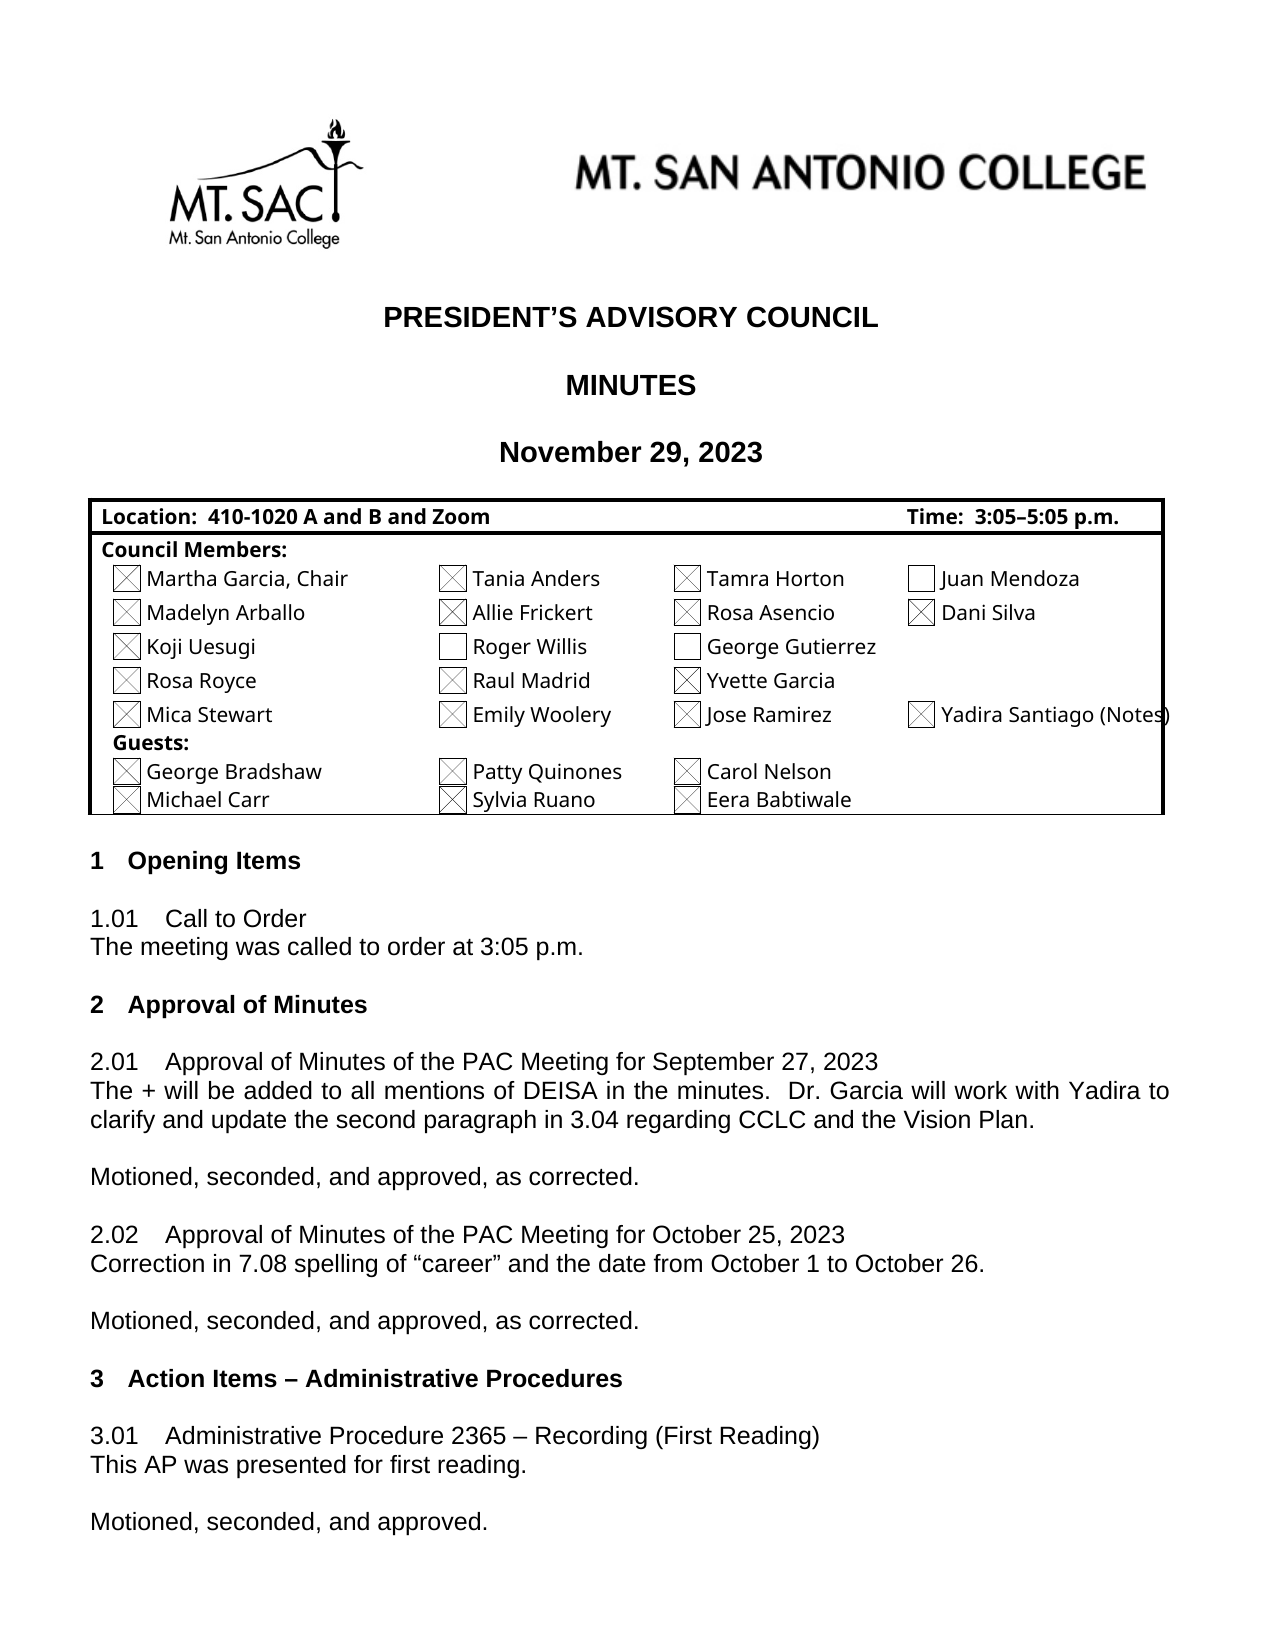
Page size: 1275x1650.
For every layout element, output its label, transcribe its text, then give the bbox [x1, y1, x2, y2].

text 3.01 Administrative Procedure 2365 – Recording (First Reading) [90, 1421, 1172, 1450]
table_cell Council Members: [92, 535, 1161, 814]
text Motioned, seconded, and approved. [90, 1507, 1172, 1536]
text Motioned, seconded, and approved, as corrected. [90, 1306, 1172, 1335]
text The meeting was called to order at 3:05 p.m. [90, 932, 1172, 961]
subtitle PRESIDENT’S ADVISORY COUNCIL [90, 300, 1172, 334]
text The + will be added to all mentions of DEISA in the minutes. Dr. Garcia will work with Yadira to clarify and update the second paragraph in 3.04 regarding CCLC and the Vision Plan. [90, 1076, 1172, 1133]
list Approval of Minutes of the PAC Meeting for October 25, 2023 [90, 1220, 1172, 1248]
list Action Items – Administrative Procedures [90, 1363, 1172, 1392]
subtitle MINUTES [90, 367, 1172, 401]
subtitle November 29, 2023 [90, 435, 1172, 469]
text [90, 1450, 1172, 1478]
list Approval of Minutes of the PAC Meeting for September 27, 2023 [90, 1047, 1172, 1076]
table_header Location: 410-1020 A and B and Zoom Time: 3:05–5:05 p.m. [92, 502, 1161, 531]
list Opening Items [90, 846, 1172, 875]
picture [159, 109, 372, 267]
list Approval of Minutes [90, 990, 1172, 1018]
text Motioned, seconded, and approved, as corrected. [90, 1162, 1172, 1191]
text Correction in 7.08 spelling of “career” and the date from October 1 to October 26. [90, 1248, 1172, 1277]
list Call to Order [90, 903, 1172, 932]
picture [560, 143, 1161, 201]
